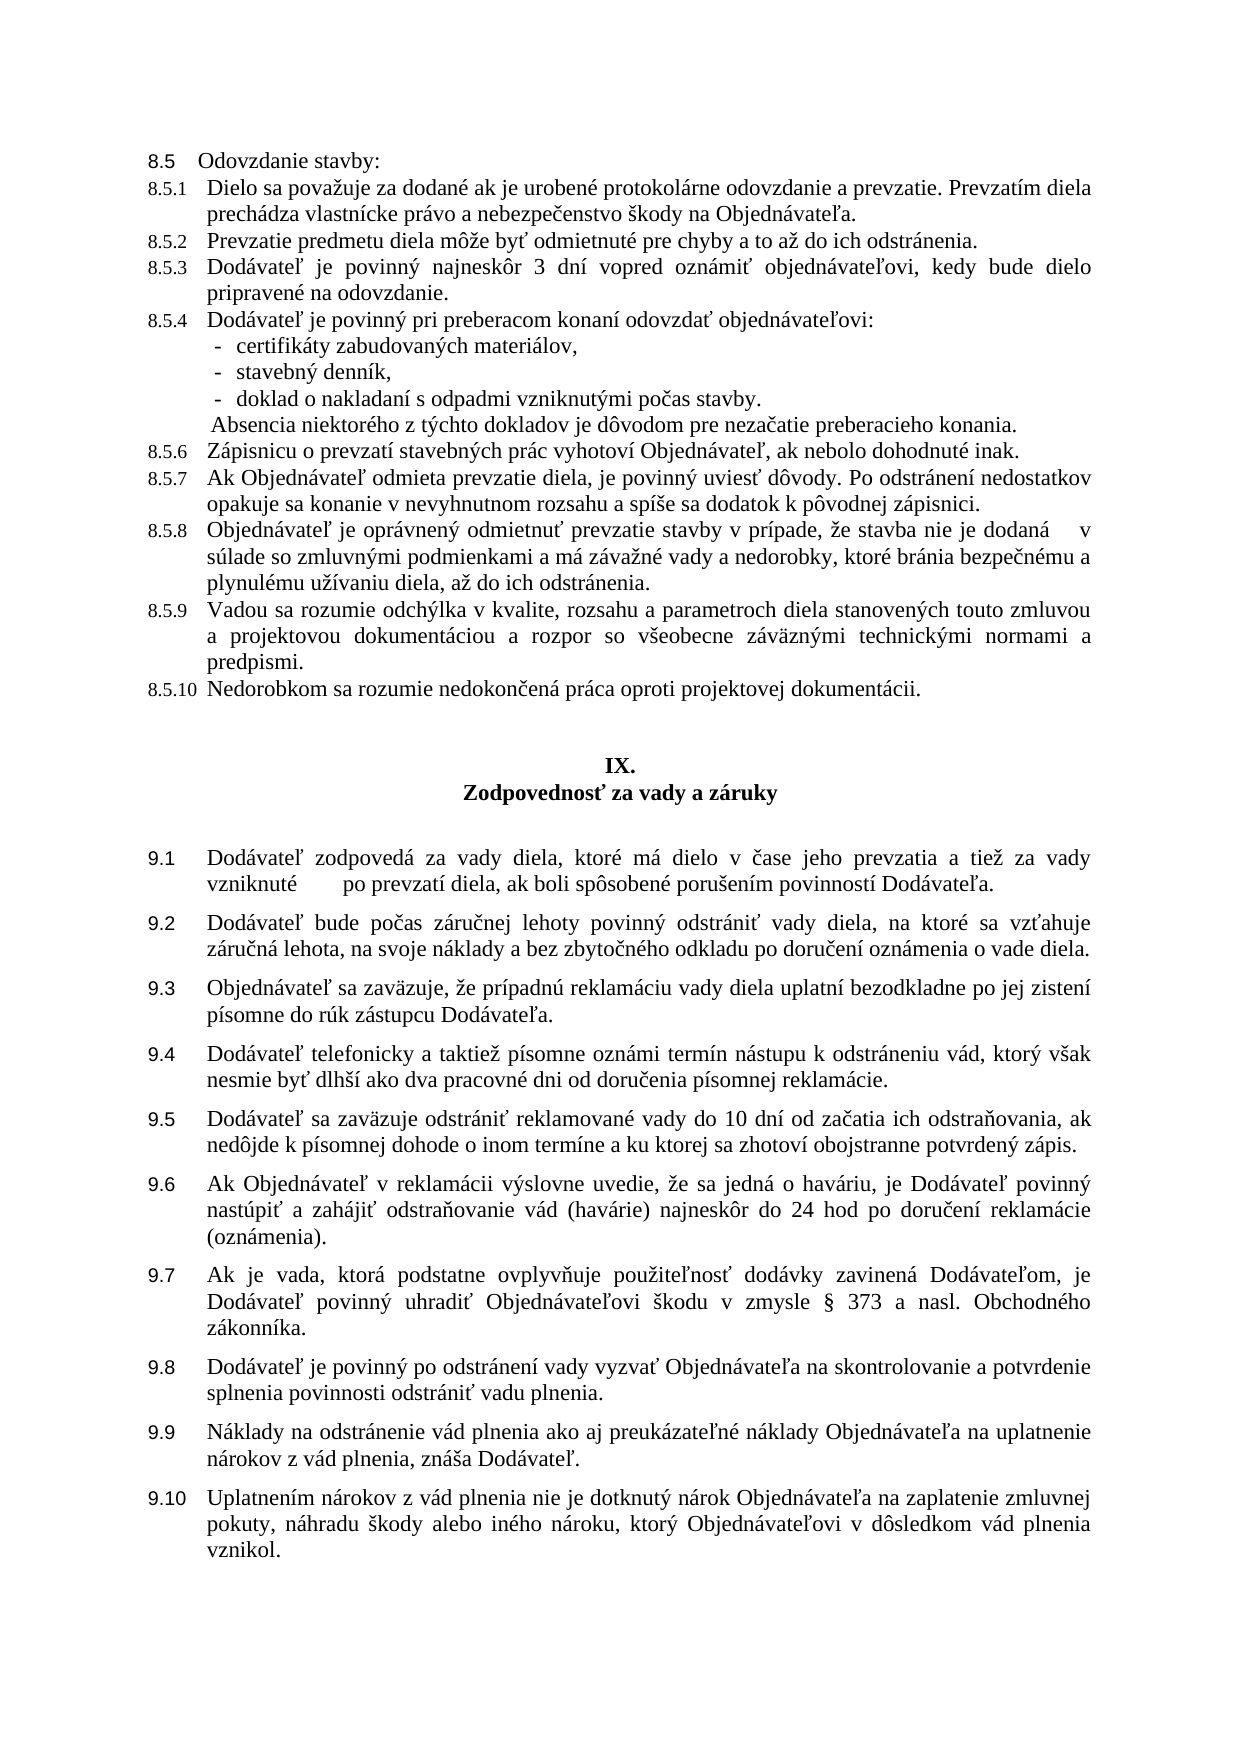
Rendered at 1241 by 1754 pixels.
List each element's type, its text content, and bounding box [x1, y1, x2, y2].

list Náklady na odstránenie vád plnenia ako aj preukázateľné náklady Objednávateľa na uplatnenie nárokov z vád plnenia, znáša Dodávateľ. [148, 1418, 1093, 1471]
list Nedorobkom sa rozumie nedokončená práca oproti projektovej dokumentácii. [148, 675, 1093, 701]
list Dodávateľ telefonicky a taktiež písomne oznámi termín nástupu k odstráneniu vád, ktorý však nesmie byť dlhší ako dva pracovné dni od doručenia písomnej reklamácie. [148, 1039, 1093, 1092]
list Objednávateľ je oprávnený odmietnuť prevzatie stavby v prípade, že stavba nie je dodaná v súlade so zmluvnými podmienkami a má závažné vady a nedorobky, ktoré bránia bezpečnému a plynulému užívaniu diela, až do ich odstránenia. [148, 517, 1093, 596]
list stavebný denník, [221, 358, 1093, 385]
list Dodávateľ je povinný pri preberacom konaní odovzdať objednávateľovi: [148, 306, 1093, 332]
list Zápisnicu o prevzatí stavebných prác vyhotoví Objednávateľ, ak nebolo dohodnuté inak. [148, 437, 1093, 464]
list doklad o nakladaní s odpadmi vzniknutými počas stavby. [221, 385, 1093, 411]
list Odovzdanie stavby: [148, 148, 1093, 174]
list Ak Objednávateľ v reklamácii výslovne uvedie, že sa jedná o haváriu, je Dodávateľ povinný nastúpiť a zahájiť odstraňovanie vád (havárie) najneskôr do 24 hod po doručení reklamácie (oznámenia). [148, 1170, 1093, 1249]
list Objednávateľ sa zaväzuje, že prípadnú reklamáciu vady diela uplatní bezodkladne po jej zistení písomne do rúk zástupcu Dodávateľa. [148, 974, 1093, 1027]
list certifikáty zabudovaných materiálov, [221, 332, 1093, 358]
text IX. [148, 752, 1093, 779]
list Prevzatie predmetu diela môže byť odmietnuté pre chyby a to až do ich odstránenia. [148, 227, 1093, 253]
list Dodávateľ bude počas záručnej lehoty povinný odstrániť vady diela, na ktoré sa vzťahuje záručná lehota, na svoje náklady a bez zbytočného odkladu po doručení oznámenia o vade diela. [148, 909, 1093, 962]
list Dodávateľ zodpovedá za vady diela, ktoré má dielo v čase jeho prevzatia a tiež za vady vzniknuté po prevzatí diela, ak boli spôsobené porušením povinností Dodávateľa. [148, 844, 1093, 897]
list Dodávateľ je povinný po odstránení vady vyzvať Objednávateľa na skontrolovanie a potvrdenie splnenia povinnosti odstrániť vadu plnenia. [148, 1353, 1093, 1406]
list Dodávateľ sa zaväzuje odstrániť reklamované vady do 10 dní od začatia ich odstraňovania, ak nedôjde k písomnej dohode o inom termíne a ku ktorej sa zhotoví obojstranne potvrdený zápis. [148, 1105, 1093, 1157]
text Absencia niektorého z týchto dokladov je dôvodom pre nezačatie preberacieho konania. [148, 411, 1093, 437]
list Dielo sa považuje za dodané ak je urobené protokolárne odovzdanie a prevzatie. Prevzatím diela prechádza vlastnícke právo a nebezpečenstvo škody na Objednávateľa. [148, 174, 1093, 227]
list Ak Objednávateľ odmieta prevzatie diela, je povinný uviesť dôvody. Po odstránení nedostatkov opakuje sa konanie v nevyhnutnom rozsahu a spíše sa dodatok k pôvodnej zápisnici. [148, 464, 1093, 517]
list Vadou sa rozumie odchýlka v kvalite, rozsahu a parametroch diela stanovených touto zmluvou a projektovou dokumentáciou a rozpor so všeobecne záväznými technickými normami a predpismi. [148, 596, 1093, 675]
list Ak je vada, ktorá podstatne ovplyvňuje použiteľnosť dodávky zavinená Dodávateľom, je Dodávateľ povinný uhradiť Objednávateľovi škodu v zmysle § 373 a nasl. Obchodného zákonníka. [148, 1262, 1093, 1341]
text Zodpovednosť za vady a záruky [148, 779, 1093, 805]
list Dodávateľ je povinný najneskôr 3 dní vopred oznámiť objednávateľovi, kedy bude dielo pripravené na odovzdanie. [148, 253, 1093, 306]
list Uplatnením nárokov z vád plnenia nie je dotknutý nárok Objednávateľa na zaplatenie zmluvnej pokuty, náhradu škody alebo iného nároku, ktorý Objednávateľovi v dôsledkom vád plnenia vznikol. [148, 1483, 1093, 1563]
